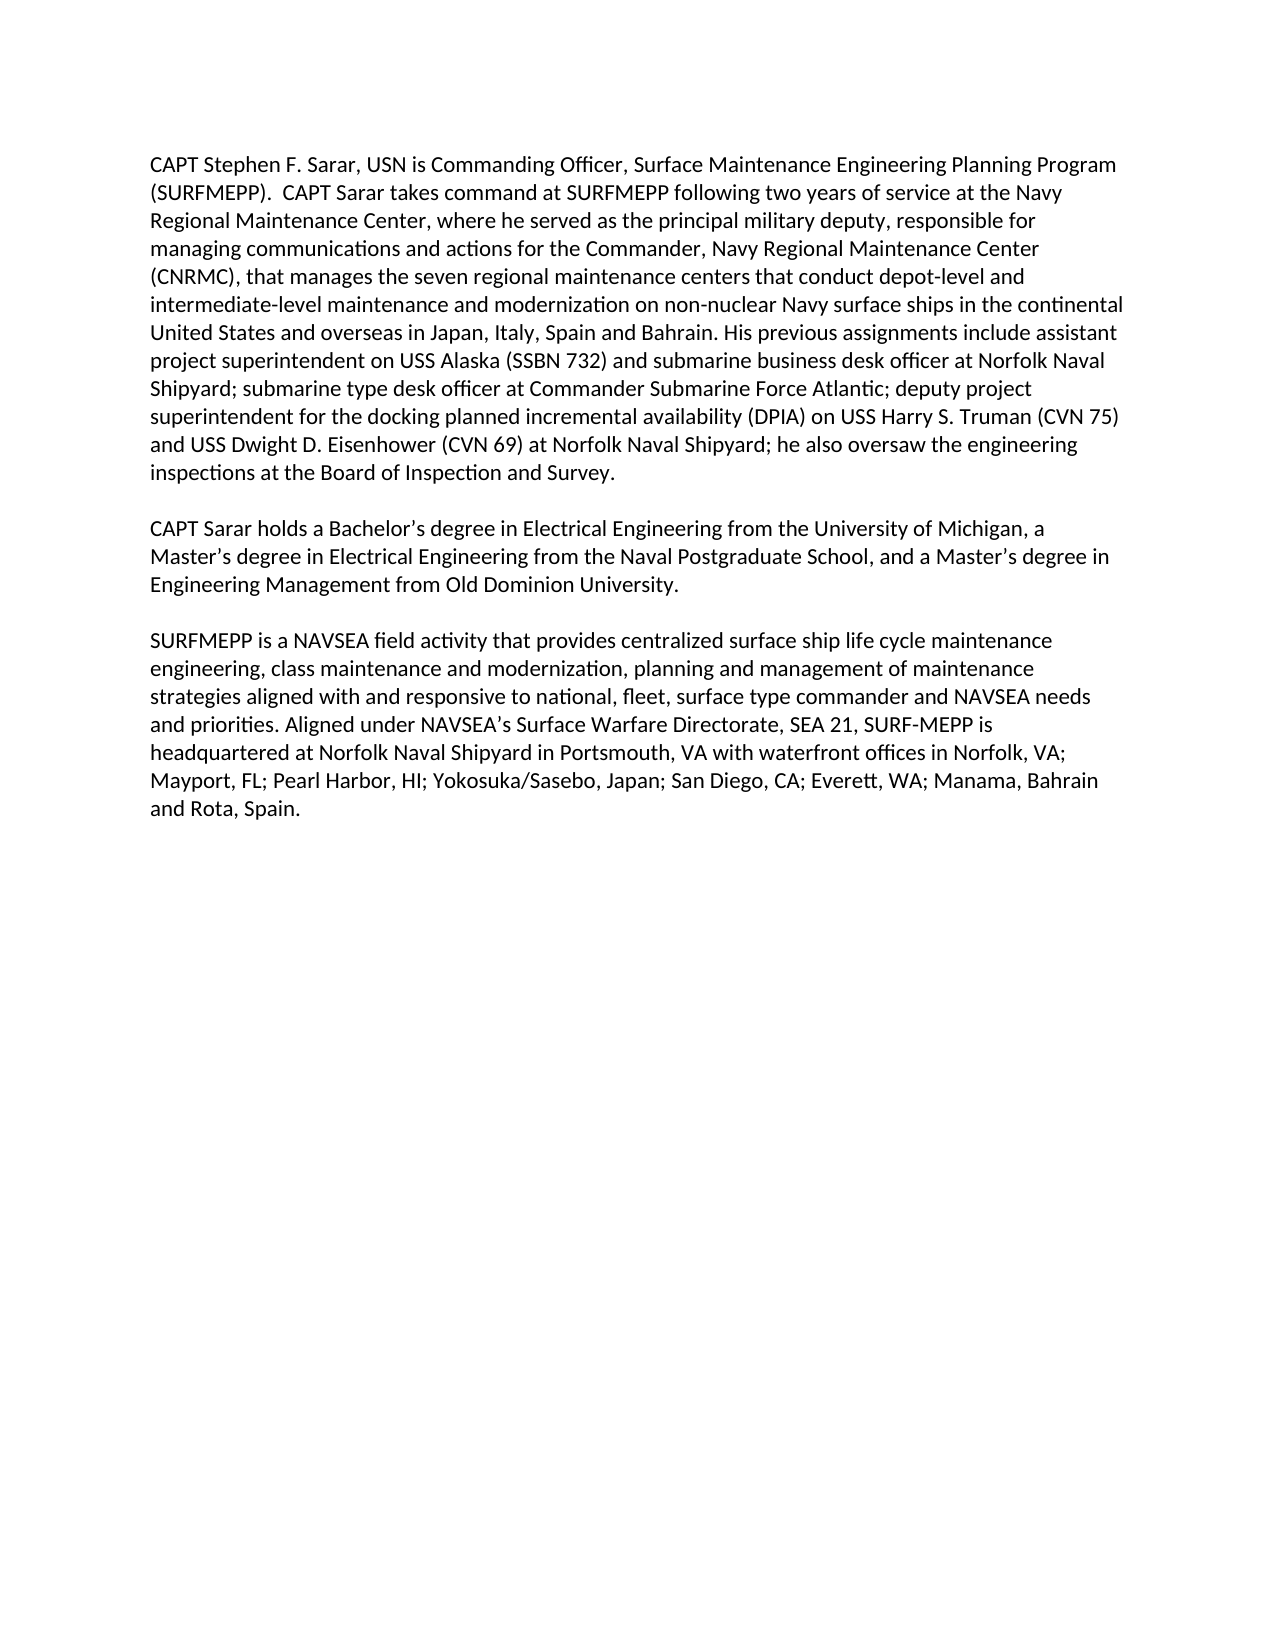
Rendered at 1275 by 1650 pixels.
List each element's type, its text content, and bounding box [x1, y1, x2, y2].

text CAPT Sarar holds a Bachelor’s degree in Electrical Engineering from the University of Michigan, a Master’s degree in Electrical Engineering from the Naval Postgraduate School, and a Master’s degree in Engineering Management from Old Dominion University. [150, 514, 1125, 598]
text SURFMEPP is a NAVSEA field activity that provides centralized surface ship life cycle maintenance engineering, class maintenance and modernization, planning and management of maintenance strategies aligned with and responsive to national, fleet, surface type commander and NAVSEA needs and priorities. Aligned under NAVSEA’s Surface Warfare Directorate, SEA 21, SURF-MEPP is headquartered at Norfolk Naval Shipyard in Portsmouth, VA with waterfront offices in Norfolk, VA; Mayport, FL; Pearl Harbor, HI; Yokosuka/Sasebo, Japan; San Diego, CA; Everett, WA; Manama, Bahrain and Rota, Spain. [150, 626, 1125, 822]
text CAPT Stephen F. Sarar, USN is Commanding Officer, Surface Maintenance Engineering Planning Program (SURFMEPP). CAPT Sarar takes command at SURFMEPP following two years of service at the Navy Regional Maintenance Center, where he served as the principal military deputy, responsible for managing communications and actions for the Commander, Navy Regional Maintenance Center (CNRMC), that manages the seven regional maintenance centers that conduct depot-level and intermediate-level maintenance and modernization on non-nuclear Navy surface ships in the continental United States and overseas in Japan, Italy, Spain and Bahrain. His previous assignments include assistant project superintendent on USS Alaska (SSBN 732) and submarine business desk officer at Norfolk Naval Shipyard; submarine type desk officer at Commander Submarine Force Atlantic; deputy project superintendent for the docking planned incremental availability (DPIA) on USS Harry S. Truman (CVN 75) and USS Dwight D. Eisenhower (CVN 69) at Norfolk Naval Shipyard; he also oversaw the engineering inspections at the Board of Inspection and Survey. [150, 150, 1125, 486]
